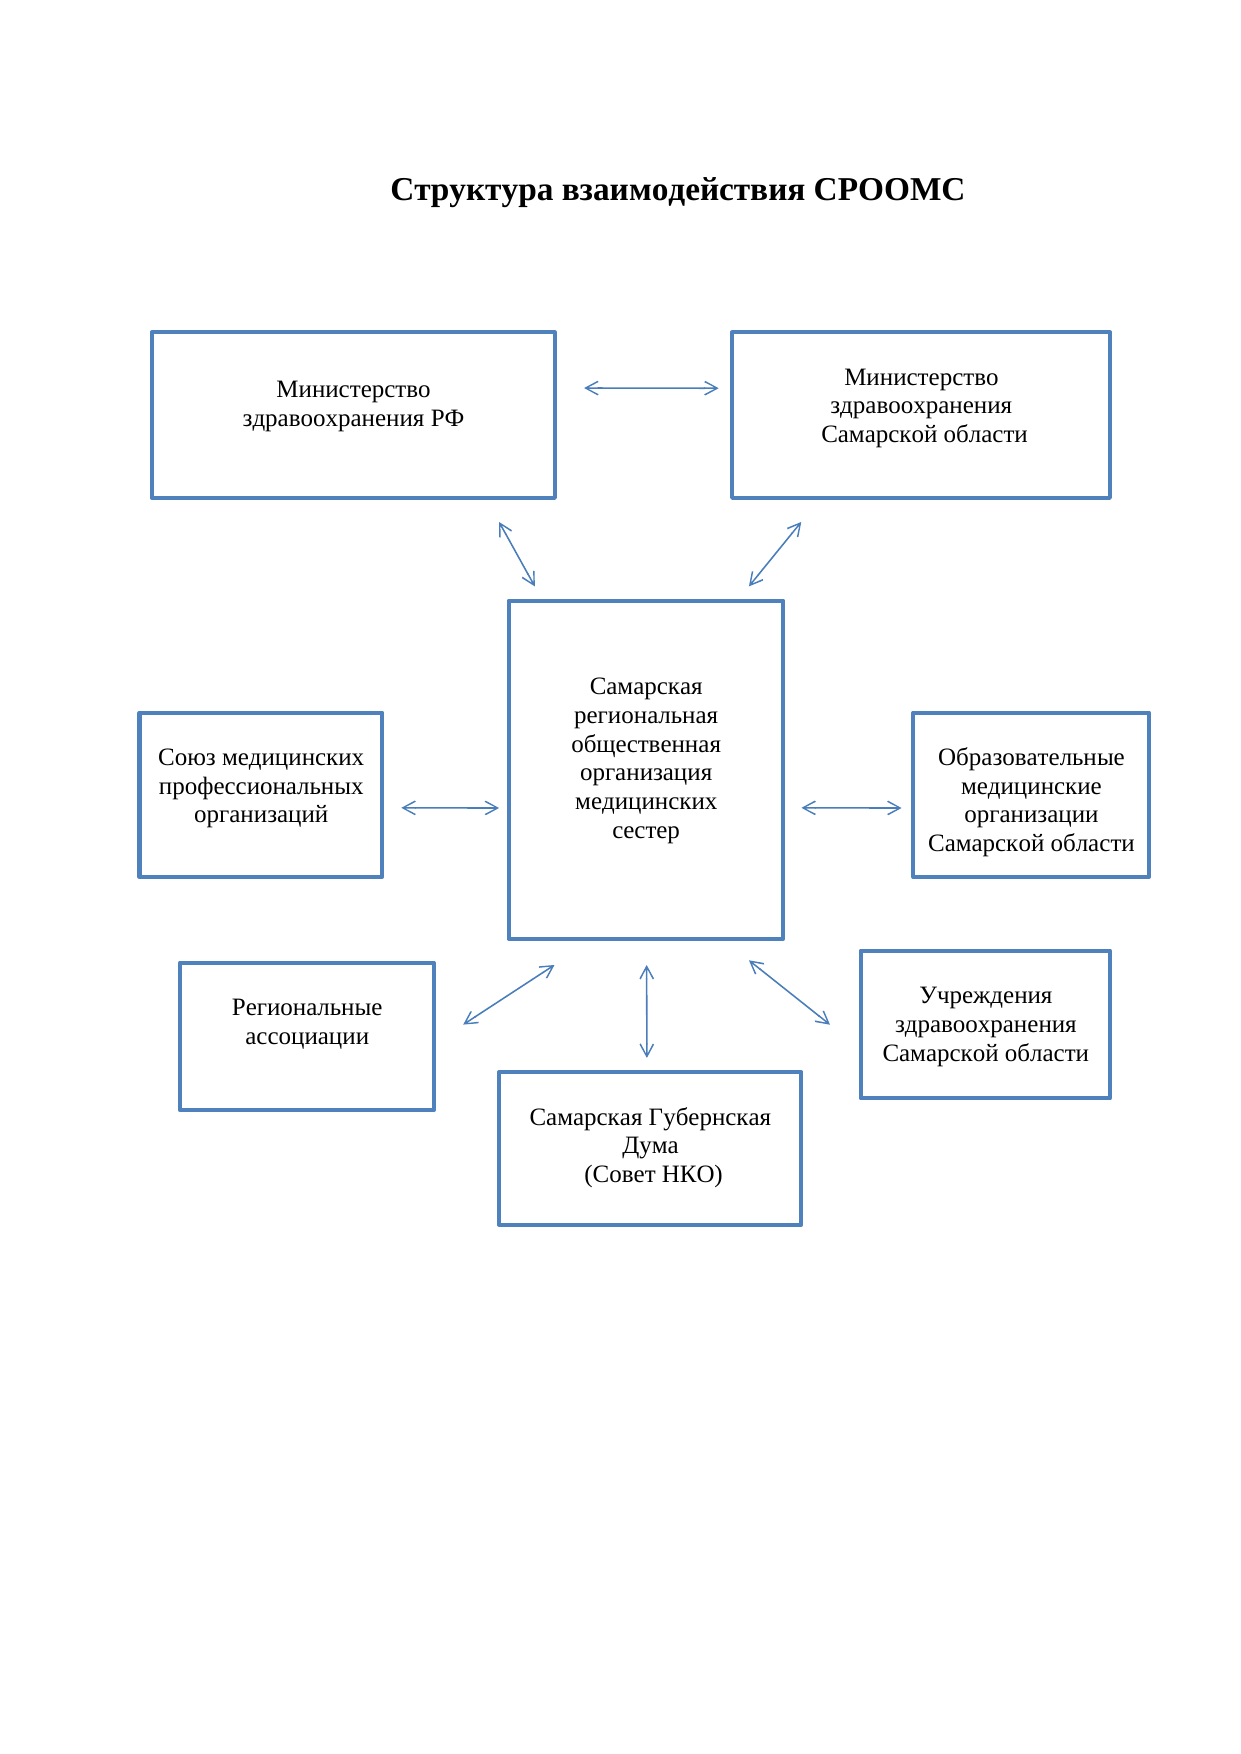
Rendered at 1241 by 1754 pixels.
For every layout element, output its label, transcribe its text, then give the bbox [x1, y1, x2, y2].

text Структура взаимодействия СРООМС [204, 169, 1152, 207]
